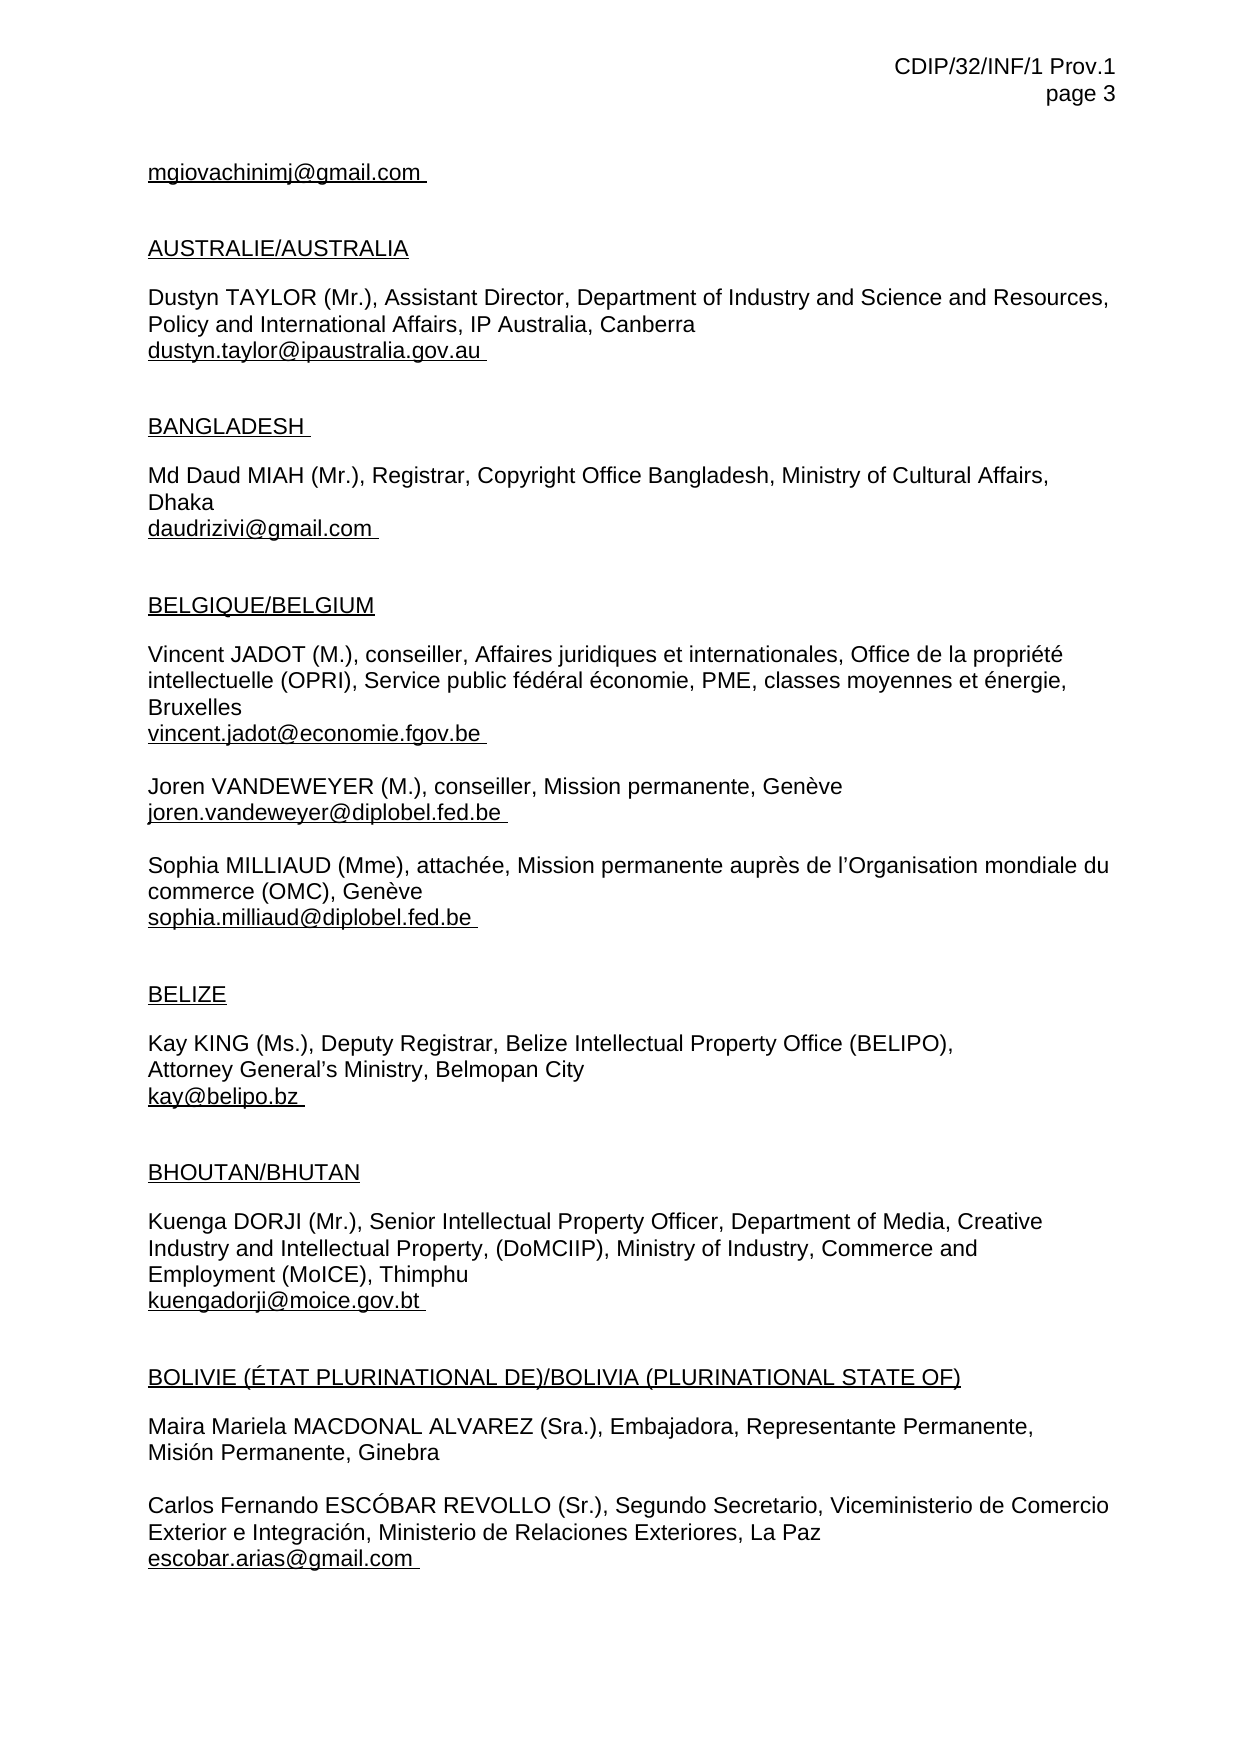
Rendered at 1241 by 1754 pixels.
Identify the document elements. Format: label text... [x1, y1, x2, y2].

text kuengadorji@moice.gov.bt [148, 1287, 1116, 1314]
text Kuenga DORJI (Mr.), Senior Intellectual Property Officer, Department of Media, Creative Industry and Intellectual Property, (DoMCIIP), Ministry of Industry, Commerce and Employment (MoICE), Thimphu [148, 1208, 1116, 1287]
text escobar.arias@gmail.com [148, 1545, 1116, 1571]
text daudrizivi@gmail.com [148, 515, 1116, 542]
text kay@belipo.bz [148, 1083, 1116, 1109]
text dustyn.taylor@ipaustralia.gov.au [148, 337, 1116, 363]
text sophia.milliaud@diplobel.fed.be [148, 904, 1116, 931]
text vincent.jadot@economie.fgov.be [148, 720, 1116, 746]
text Carlos Fernando ESCÓBAR REVOLLO (Sr.), Segundo Secretario, Viceministerio de Comercio Exterior e Integración, Ministerio de Relaciones Exteriores, La Paz [148, 1492, 1116, 1545]
text Maira Mariela MACDONAL ALVAREZ (Sra.), Embajadora, Representante Permanente, Misión Permanente, Ginebra [148, 1413, 1116, 1466]
subtitle BELIZE [148, 981, 1116, 1007]
text Sophia MILLIAUD (Mme), attachée, Mission permanente auprès de l’Organisation mondiale du commerce (OMC), Genève [423, 852, 1116, 904]
text Dustyn TAYLOR (Mr.), Assistant Director, Department of Industry and Science and Resources, Policy and International Affairs, IP Australia, Canberra [148, 284, 1116, 337]
text Kay KING (Ms.), Deputy Registrar, Belize Intellectual Property Office (BELIPO), Attorney General’s Ministry, Belmopan City [148, 1030, 1116, 1083]
subtitle BELGIQUE/BELGIUM [148, 592, 1116, 618]
subtitle AUSTRALIE/AUSTRALIA [148, 235, 1116, 261]
text mgiovachinimj@gmail.com [148, 158, 1116, 185]
text Joren VANDEWEYER (M.), conseiller, Mission permanente, Genève [148, 773, 1116, 799]
subtitle BOLIVIE (ÉTAT PLURINATIONAL DE)/BOLIVIA (PLURINATIONAL STATE OF) [148, 1364, 1116, 1390]
subtitle BANGLADESH [148, 413, 1116, 439]
text Md Daud MIAH (Mr.), Registrar, Copyright Office Bangladesh, Ministry of Cultural Affairs, Dhaka [148, 462, 1116, 515]
subtitle BHOUTAN/BHUTAN [148, 1159, 1116, 1185]
text joren.vandeweyer@diplobel.fed.be [148, 799, 1116, 825]
text Vincent JADOT (M.), conseiller, Affaires juridiques et internationales, Office de la propriété intellectuelle (OPRI), Service public fédéral économie, PME, classes moyennes et énergie, Bruxelles [148, 641, 1116, 720]
